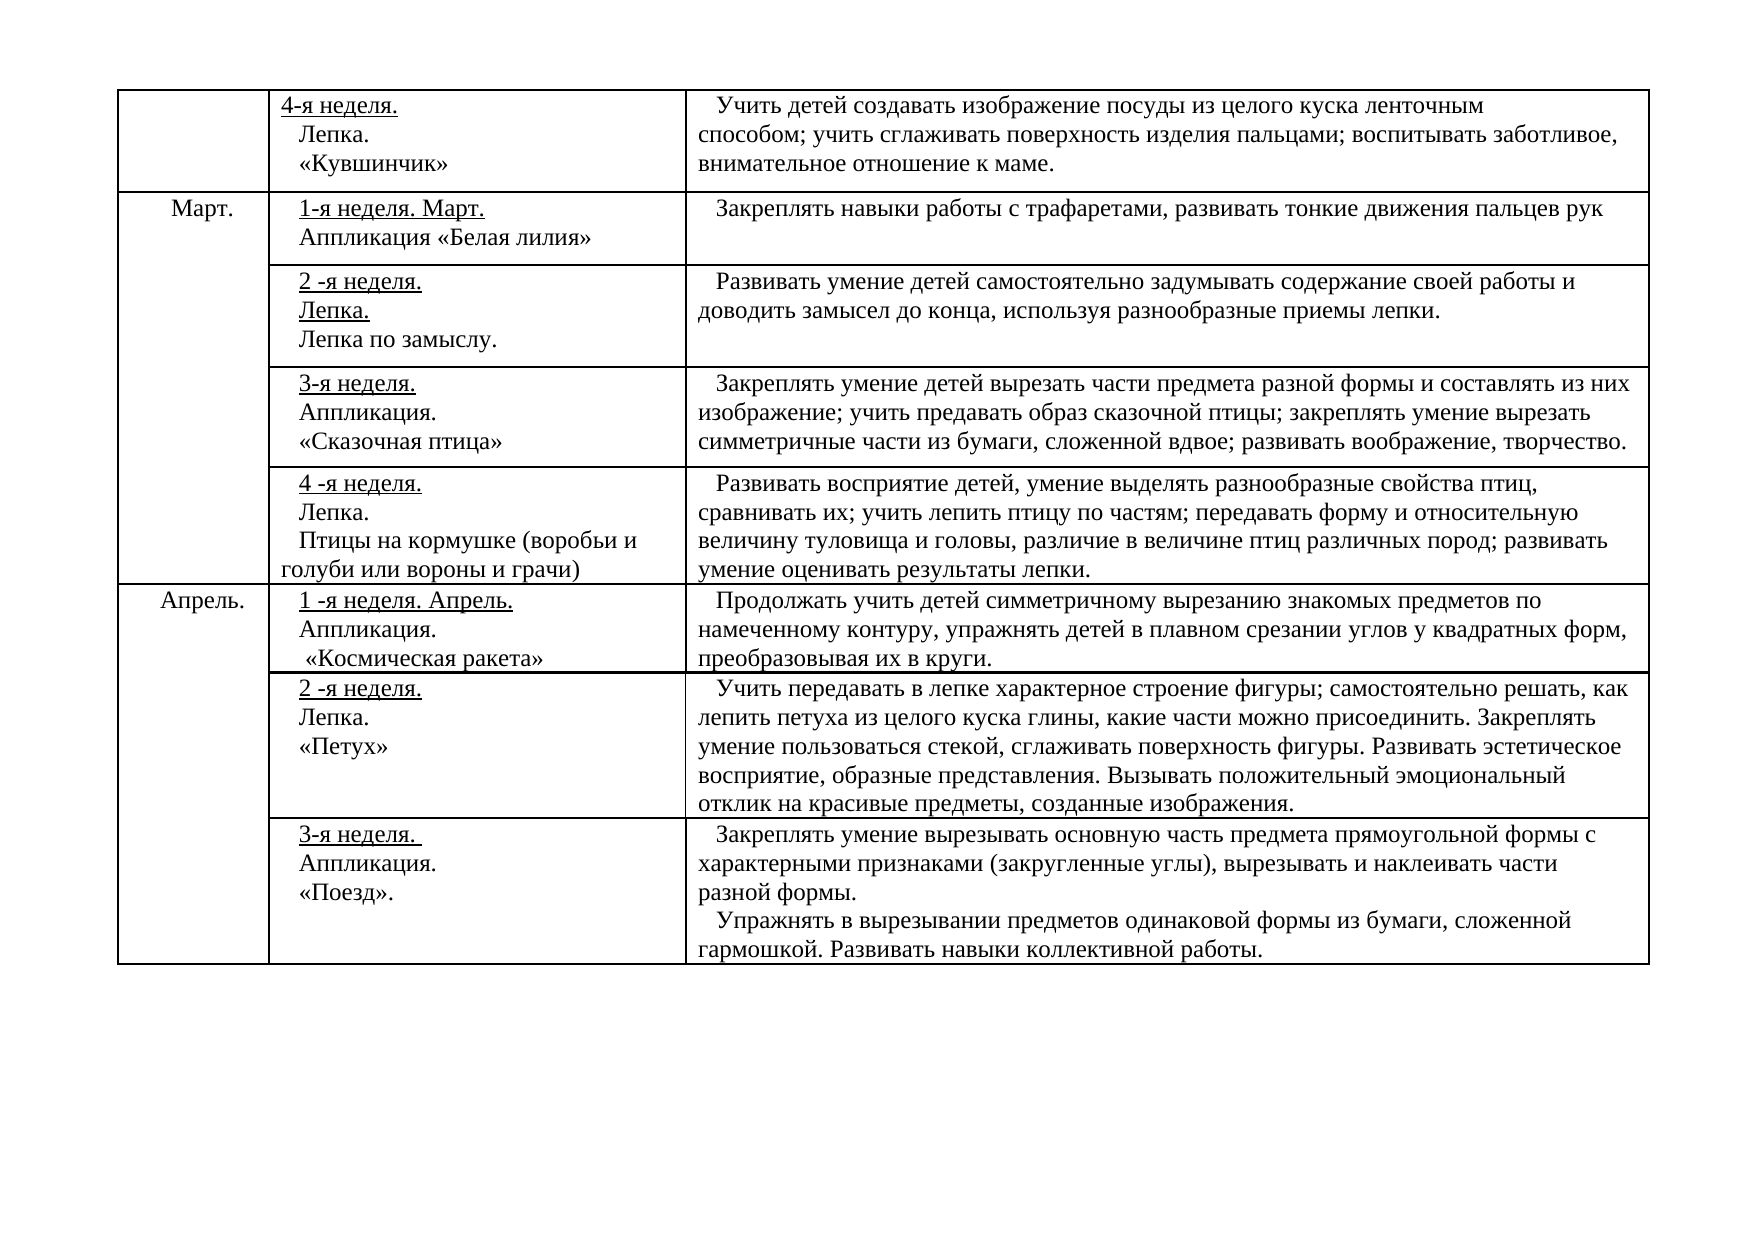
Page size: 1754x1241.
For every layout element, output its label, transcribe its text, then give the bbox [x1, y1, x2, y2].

table_cell Март. [119, 193, 268, 583]
table_cell 2 -я неделя. Лепка. «Петух» [270, 674, 685, 817]
table_cell 4 -я неделя. Лепка. Птицы на кормушке (воробьи и голуби или вороны и грачи) [270, 468, 685, 583]
table_cell Продолжать учить детей симметричному вырезанию знакомых предметов по намеченному контуру, упражнять детей в плавном срезании углов у квадратных форм, преобразовывая их в круги. [993, 585, 1648, 671]
table_cell Учить детей создавать изображение посуды из целого куска ленточным способом; учить сглаживать поверхность изделия пальцами; воспитывать заботливое, внимательное отношение к маме. [687, 91, 1648, 191]
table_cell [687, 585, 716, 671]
table_cell 4-я неделя. Лепка. «Кувшинчик» [270, 91, 685, 191]
table_cell Закреплять умение вырезывать основную часть предмета прямоугольной формы с характерными признаками (закругленные углы), вырезывать и наклеивать части разной формы. Упражнять в вырезывании предметов одинаковой формы из бумаги, сложенной гармошкой. Развивать навыки коллективной работы. [687, 819, 1648, 963]
table_cell Развивать восприятие детей, умение выделять разнообразные свойства птиц, сравнивать их; учить лепить птицу по частям; передавать форму и относительную величину туловища и головы, различие в величине птиц различных пород; развивать умение оценивать результаты лепки. [687, 468, 1648, 583]
table_cell Закреплять умение детей вырезать части предмета разной формы и составлять из них изображение; учить предавать образ сказочной птицы; закреплять умение вырезать симметричные части из бумаги, сложенной вдвое; развивать воображение, творчество. [687, 368, 1648, 466]
table_cell 2 -я неделя. Лепка. Лепка по замыслу. [270, 266, 685, 366]
table_cell Развивать умение детей самостоятельно задумывать содержание своей работы и доводить замысел до конца, используя разнообразные приемы лепки. [687, 266, 1648, 366]
table_cell 1-я неделя. Март. Аппликация «Белая лилия» [270, 193, 685, 264]
table_cell Апрель. [119, 585, 268, 963]
table_cell 1 -я неделя. Апрель. Аппликация. «Космическая ракета» [270, 585, 685, 671]
table_cell 3-я неделя. Аппликация. «Сказочная птица» [270, 368, 685, 466]
table_cell Учить передавать в лепке характерное строение фигуры; самостоятельно решать, как лепить петуха из целого куска глины, какие части можно присоединить. Закреплять умение пользоваться стекой, сглаживать поверхность фигуры. Развивать эстетическое восприятие, образные представления. Вызывать положительный эмоциональный отклик на красивые предметы, созданные изображения. [686, 674, 1648, 817]
table_cell 3-я неделя. Аппликация. «Поезд». [270, 819, 685, 963]
table_cell Закреплять навыки работы с трафаретами, развивать тонкие движения пальцев рук [687, 193, 1648, 264]
